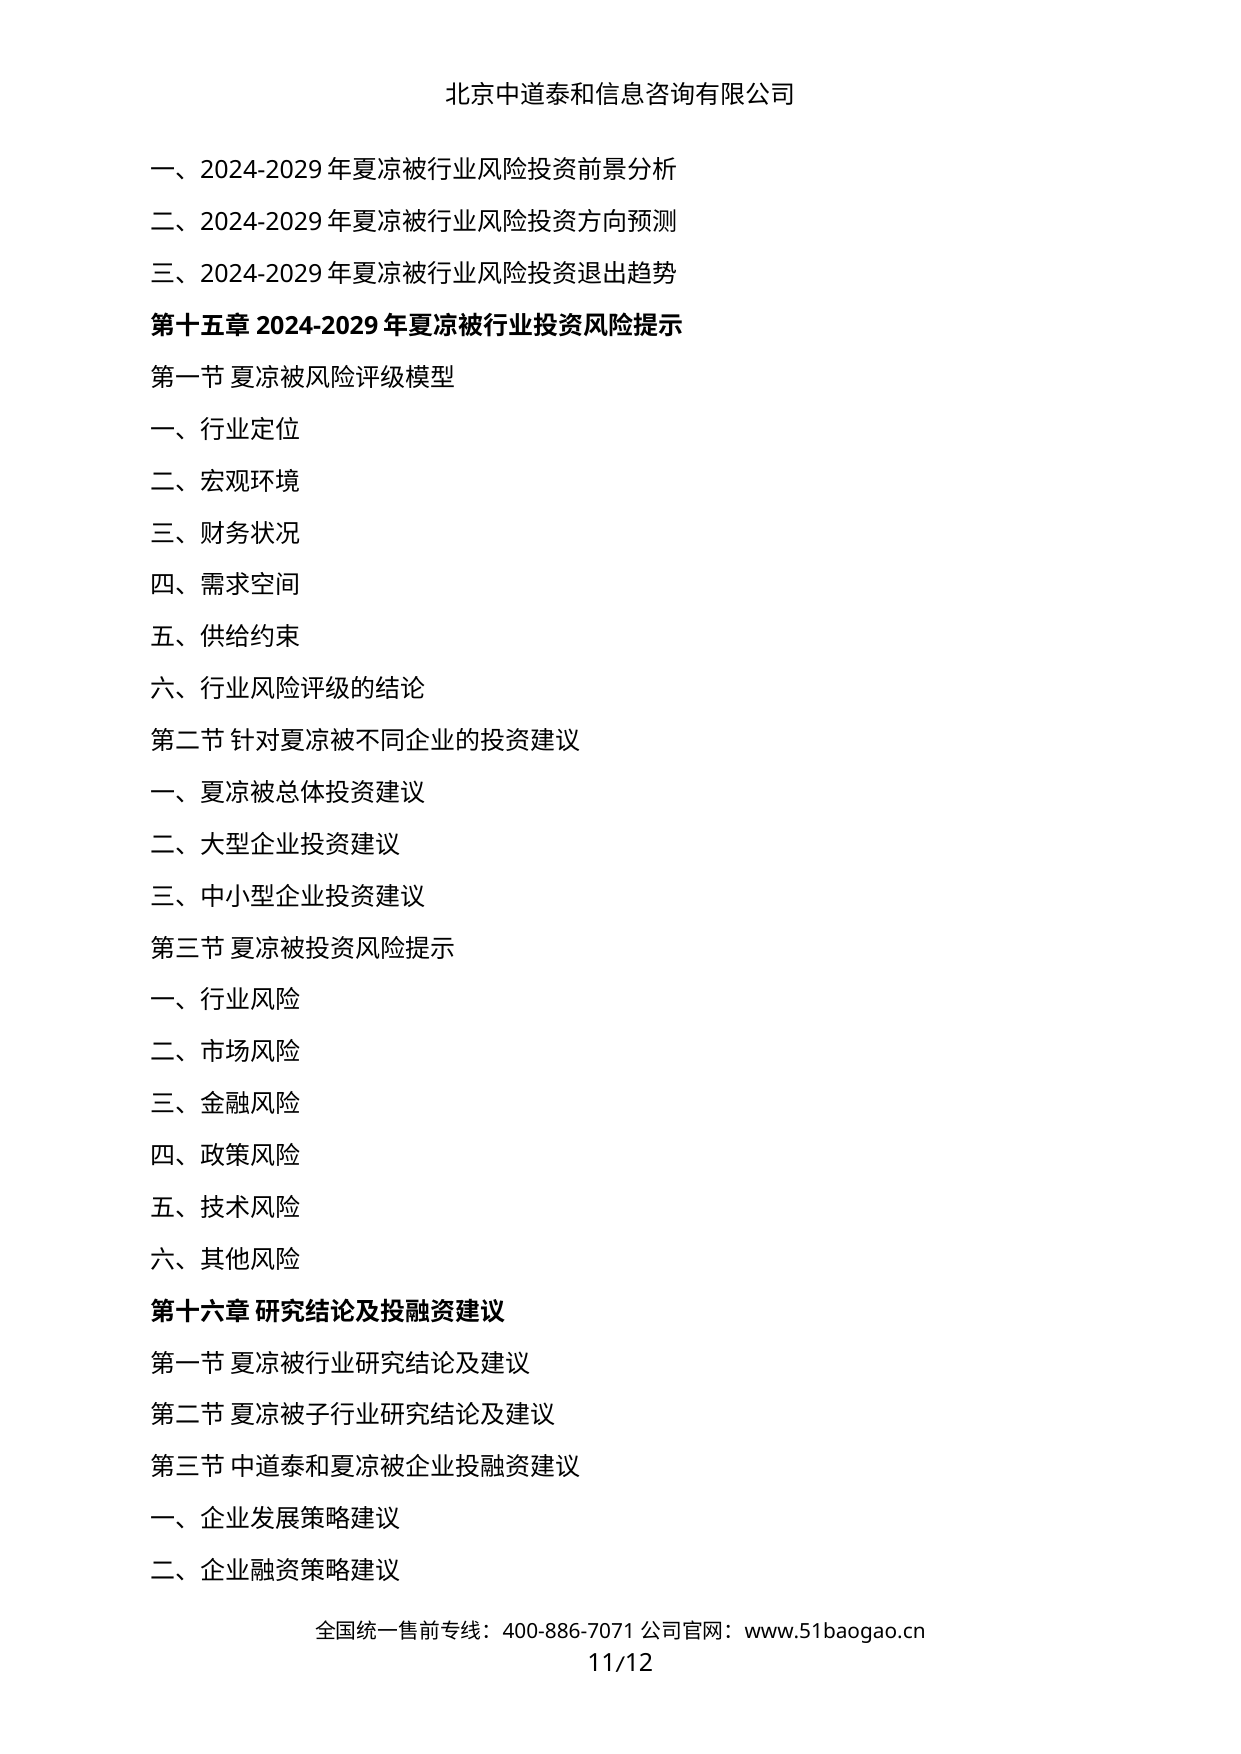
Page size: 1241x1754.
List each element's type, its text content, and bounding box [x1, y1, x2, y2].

text 第一节 夏凉被风险评级模型 [150, 357, 1090, 394]
text 三、金融风险 [150, 1084, 1090, 1120]
text 二、宏观环境 [150, 461, 1090, 497]
text 第三节 中道泰和夏凉被企业投融资建议 [150, 1447, 1090, 1483]
text 四、需求空间 [150, 565, 1090, 601]
text 第一节 夏凉被行业研究结论及建议 [150, 1343, 1090, 1379]
text 六、行业风险评级的结论 [150, 669, 1090, 705]
text 一、行业风险 [150, 980, 1090, 1016]
text 第十六章 研究结论及投融资建议 [150, 1291, 1090, 1327]
text 二、大型企业投资建议 [150, 824, 1090, 861]
text 二、市场风险 [150, 1032, 1090, 1068]
text 第十五章 2024-2029年夏凉被行业投资风险提示 [150, 306, 1090, 342]
text 第二节 针对夏凉被不同企业的投资建议 [150, 721, 1090, 757]
text 一、2024-2029年夏凉被行业风险投资前景分析 [150, 150, 1090, 186]
text 六、其他风险 [150, 1239, 1090, 1276]
text 三、2024-2029年夏凉被行业风险投资退出趋势 [150, 254, 1090, 290]
text 第三节 夏凉被投资风险提示 [150, 928, 1090, 964]
text 第二节 夏凉被子行业研究结论及建议 [150, 1395, 1090, 1431]
text 四、政策风险 [150, 1136, 1090, 1172]
text 一、企业发展策略建议 [150, 1499, 1090, 1535]
text 五、供给约束 [150, 617, 1090, 653]
text 二、企业融资策略建议 [150, 1551, 1090, 1587]
text 三、中小型企业投资建议 [150, 876, 1090, 912]
text 五、技术风险 [150, 1187, 1090, 1224]
text 一、行业定位 [150, 409, 1090, 446]
text 二、2024-2029年夏凉被行业风险投资方向预测 [150, 202, 1090, 238]
text 一、夏凉被总体投资建议 [150, 772, 1090, 809]
text 三、财务状况 [150, 513, 1090, 549]
